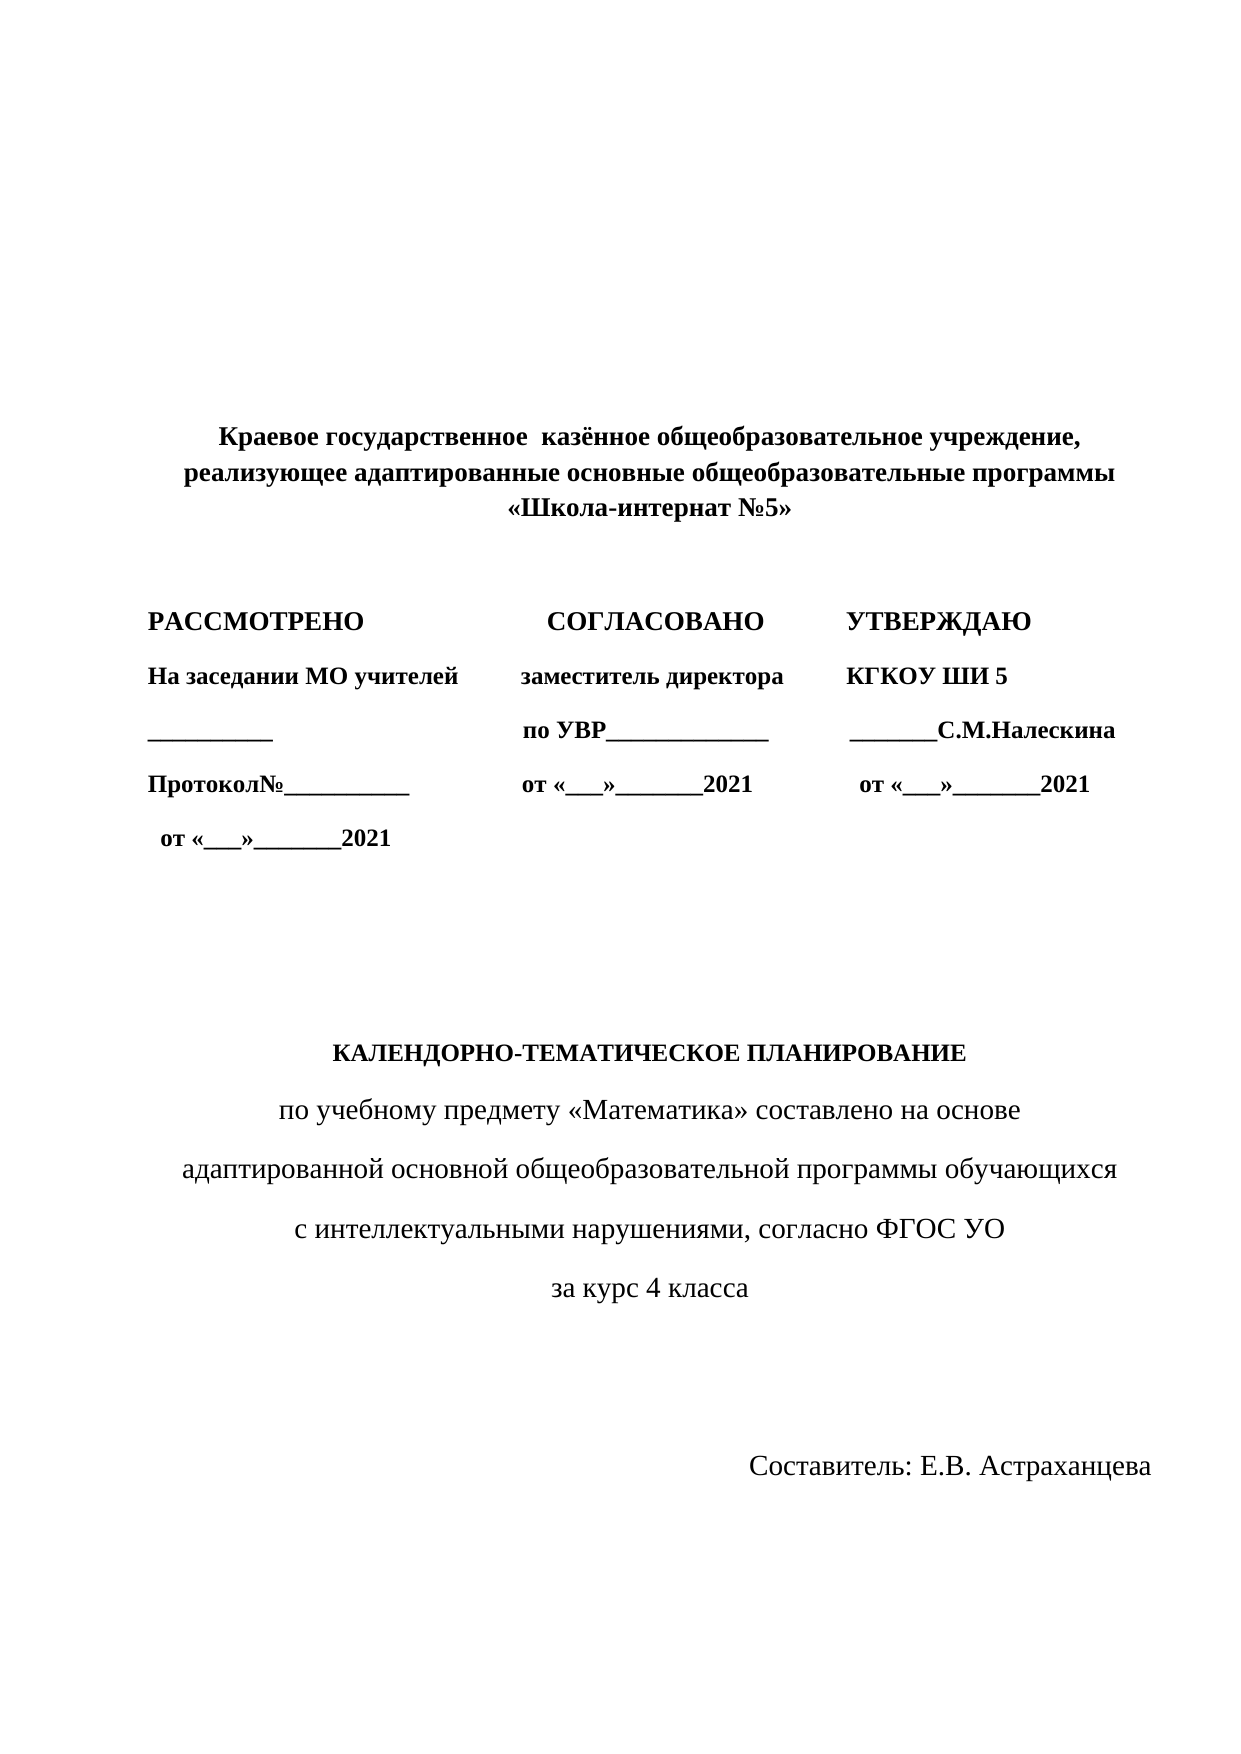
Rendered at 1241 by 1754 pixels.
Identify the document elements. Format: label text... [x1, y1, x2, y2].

text с интеллектуальными нарушениями, согласно ФГОС УО [148, 1211, 1152, 1244]
text адаптированной основной общеобразовательной программы обучающихся [148, 1151, 1152, 1185]
text по учебному предмету «Математика» составлено на основе [148, 1092, 1152, 1126]
text от «___»_______2021 [148, 823, 1152, 851]
text __________ по УВР_____________ _______С.М.Налескина [148, 715, 1152, 744]
text КАЛЕНДОРНО-ТЕМАТИЧЕСКОЕ ПЛАНИРОВАНИЕ [148, 1038, 1152, 1067]
text РАССМОТРЕНО СОГЛАСОВАНО УТВЕРЖДАЮ [148, 604, 1152, 636]
text Краевое государственное казённое общеобразовательное учреждение, реализующее адаптированные основные общеобразовательные программы «Школа-интернат №5» [148, 420, 1152, 523]
text за курс 4 класса [148, 1270, 1152, 1304]
text Составитель: Е.В. Астраханцева [148, 1448, 1152, 1482]
text На заседании МО учителей заместитель директора КГКОУ ШИ 5 [148, 661, 1152, 690]
text Протокол№__________ от «___»_______2021 от «___»_______2021 [148, 769, 1152, 798]
